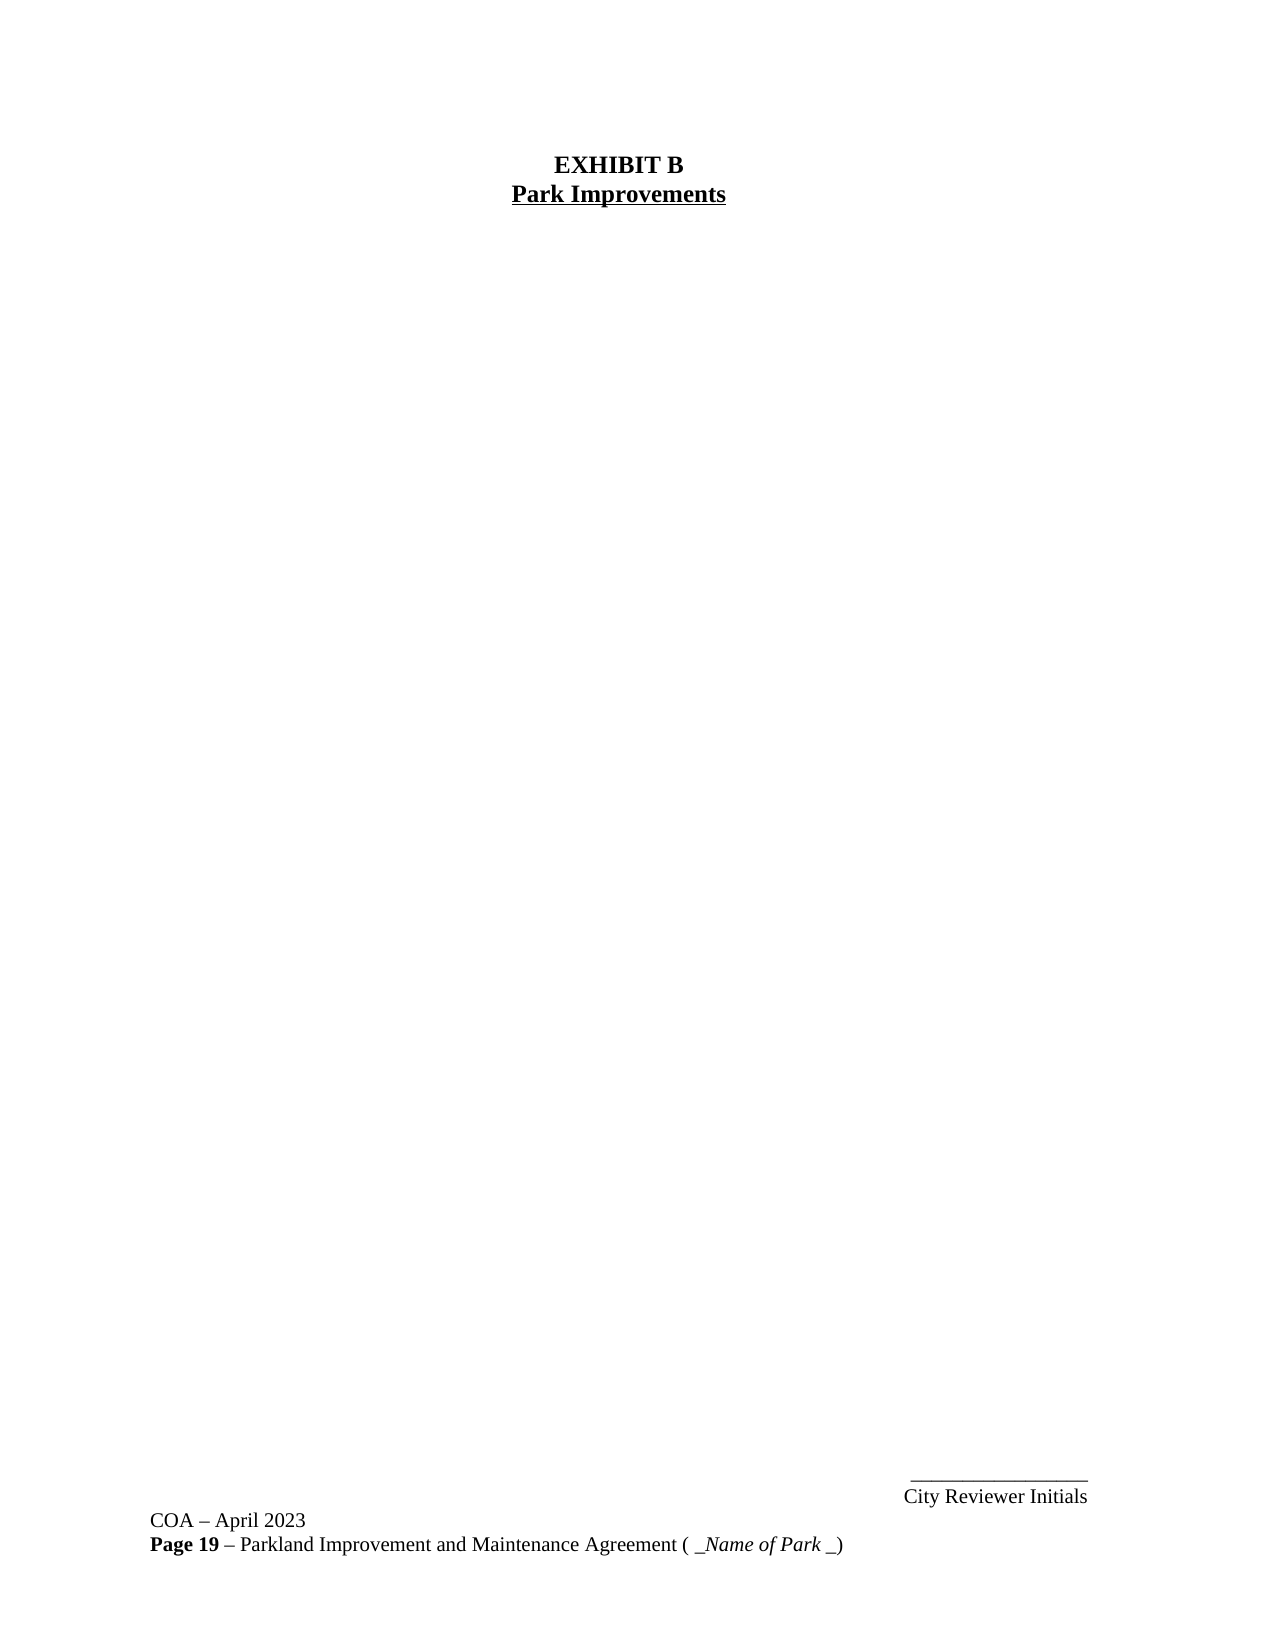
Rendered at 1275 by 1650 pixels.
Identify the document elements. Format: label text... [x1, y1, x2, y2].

text Park Improvements [150, 179, 1087, 207]
text EXHIBIT B [150, 150, 1087, 179]
